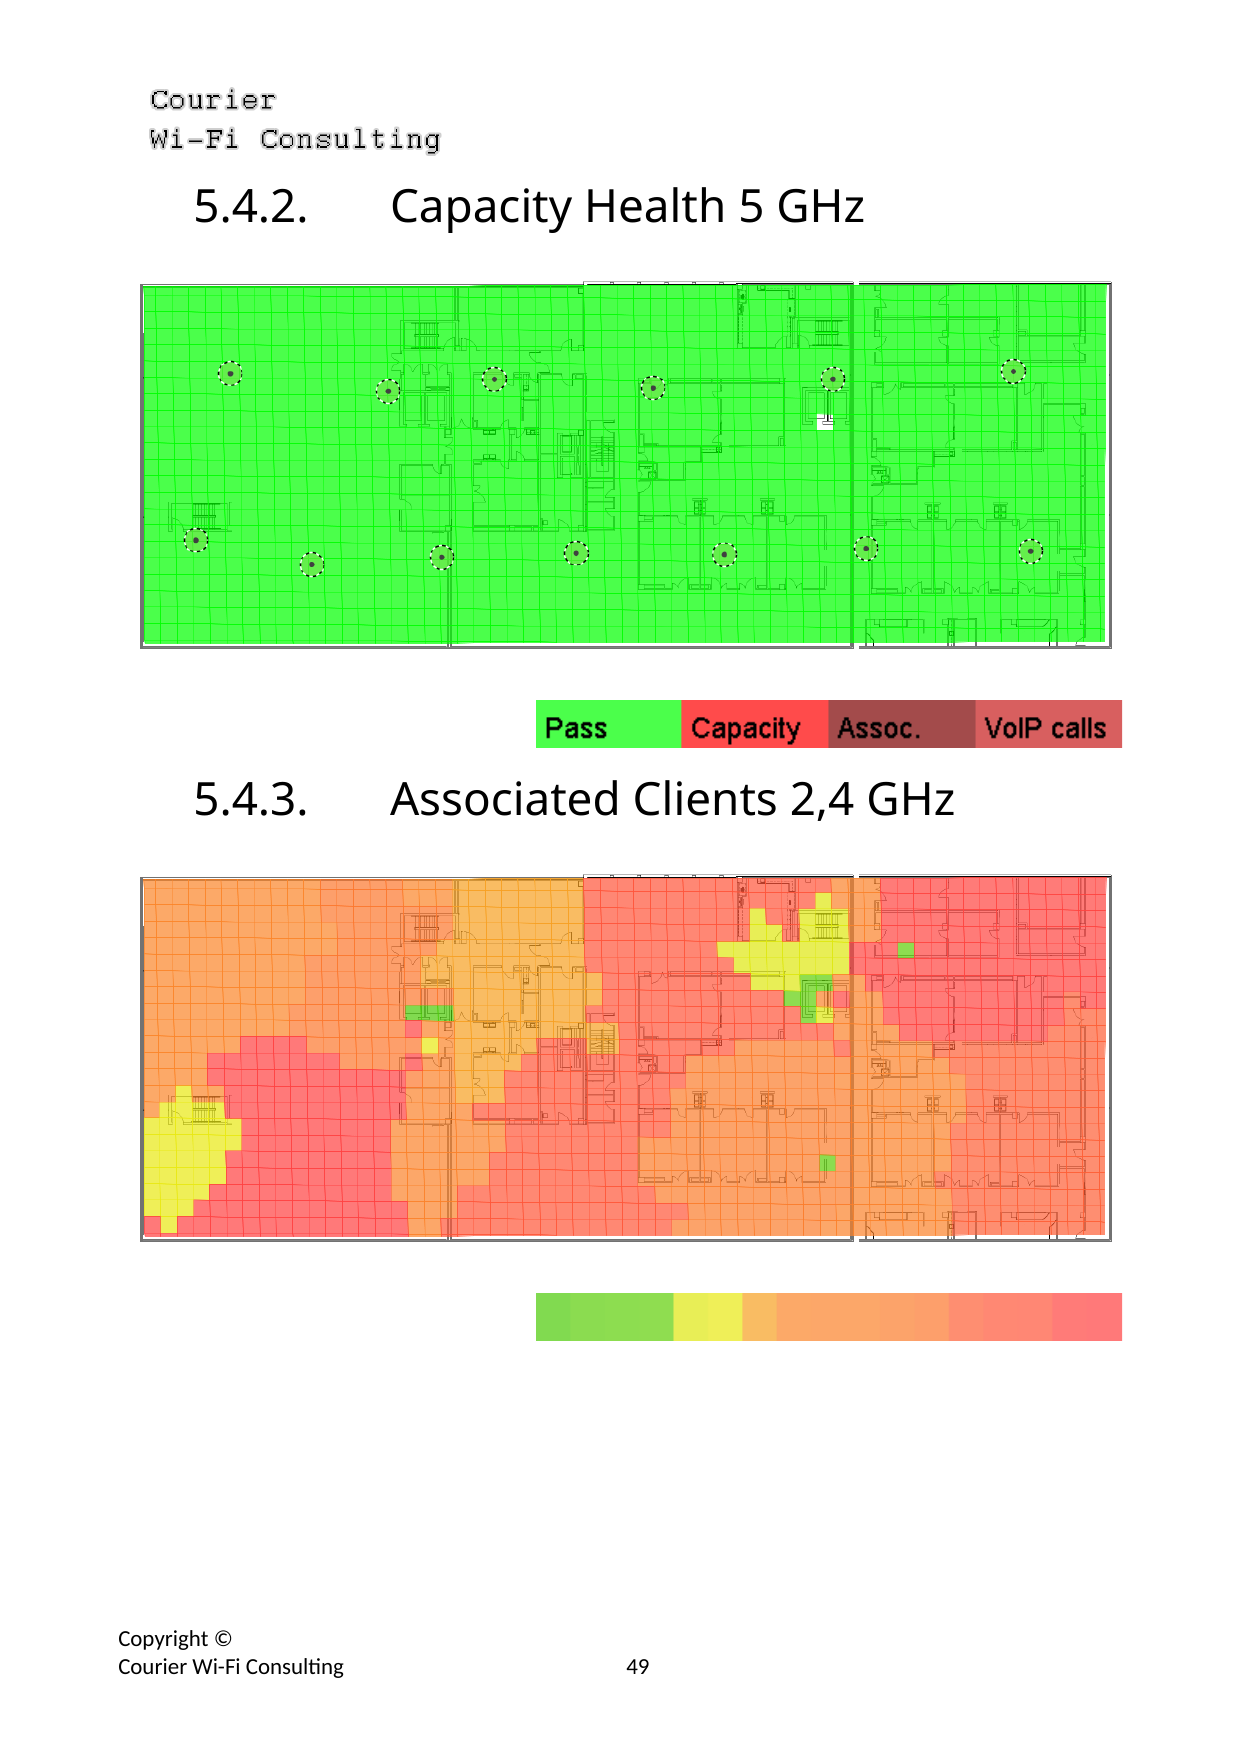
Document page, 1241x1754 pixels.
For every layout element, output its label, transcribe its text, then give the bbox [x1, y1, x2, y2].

subtitle Capacity Health 5 GHz [193, 173, 1122, 236]
picture [118, 833, 1123, 1275]
picture [536, 1293, 1123, 1341]
picture [118, 240, 1123, 682]
subtitle Associated Clients 2,4 GHz [193, 766, 1122, 828]
picture [536, 700, 1123, 748]
